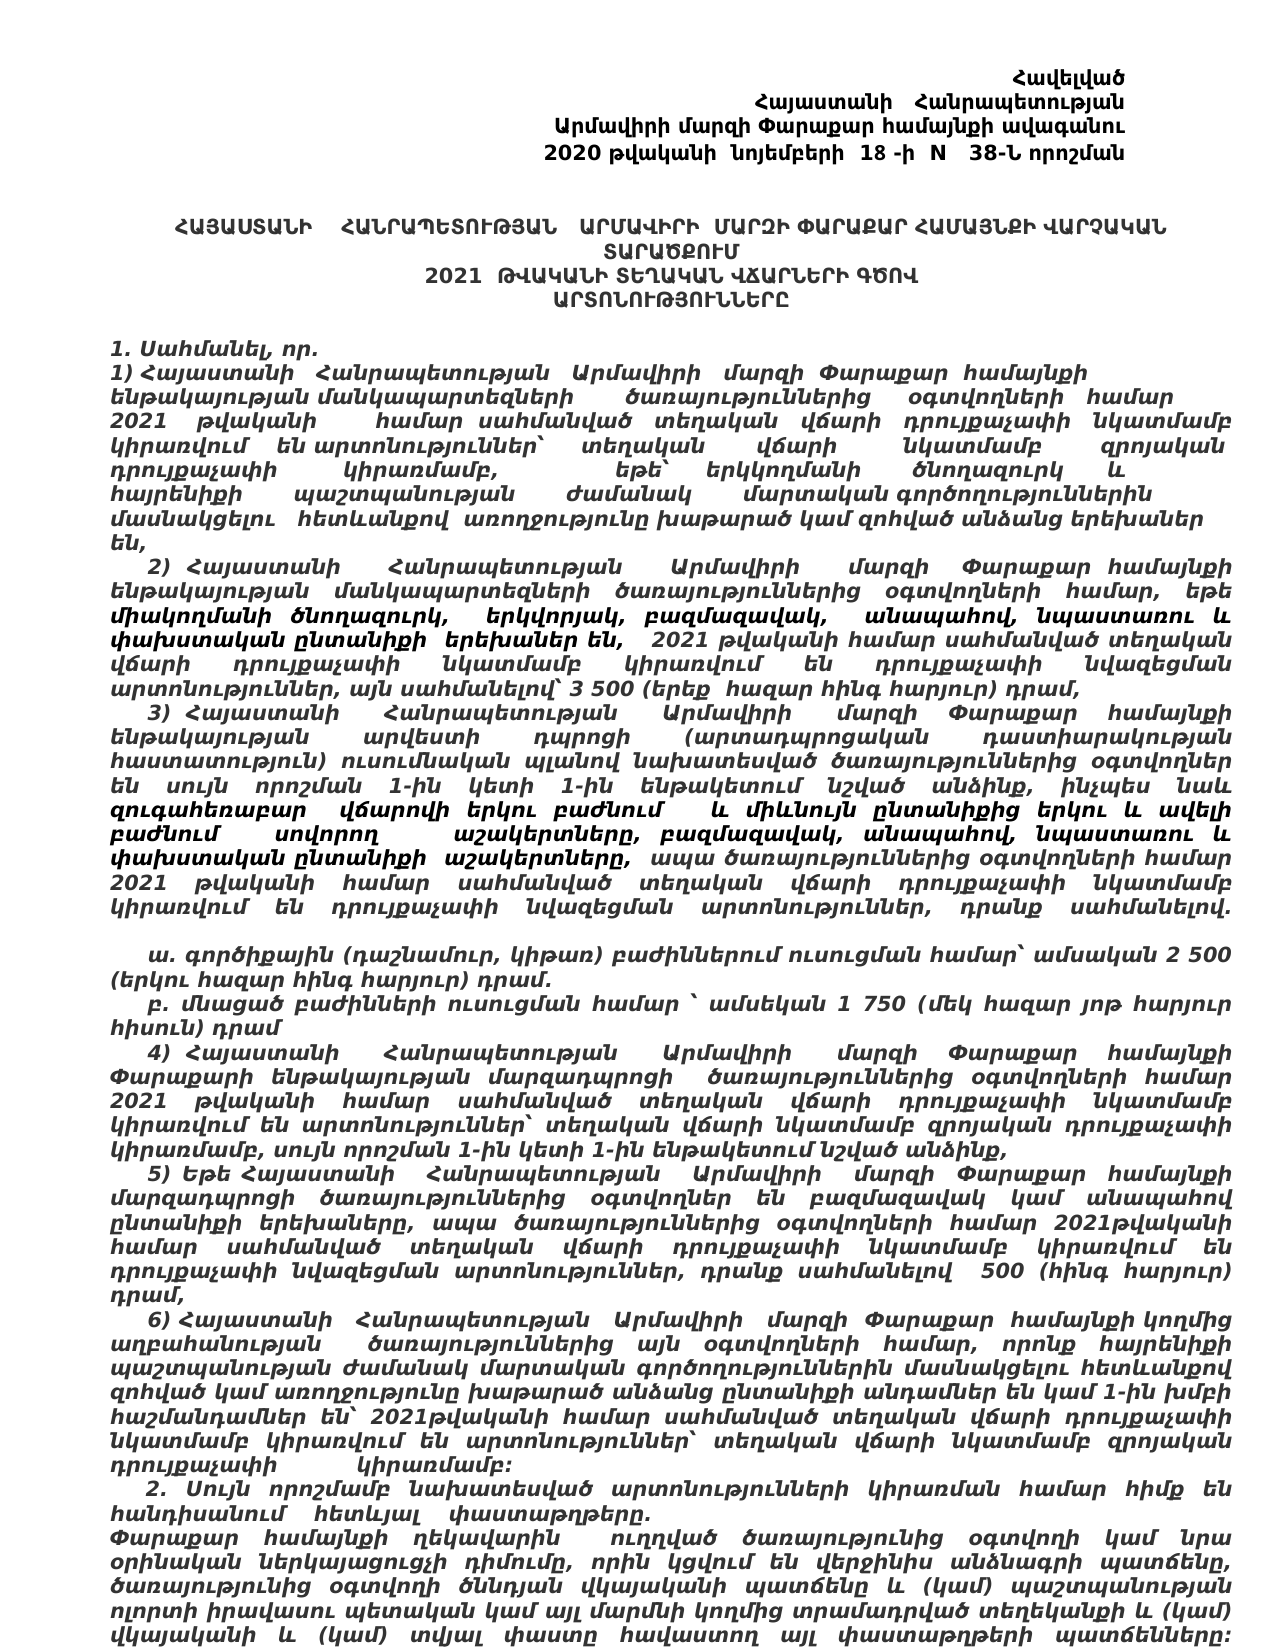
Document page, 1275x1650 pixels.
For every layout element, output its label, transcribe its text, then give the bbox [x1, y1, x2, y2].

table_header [99, 215, 1244, 1647]
text Հայաստանի Հանրապետության [150, 90, 1125, 114]
text 2020 թվականի նոյեմբերի 18 -ի N 38-Ն որոշման [150, 138, 1125, 167]
text Արմավիրի մարզի Փարաքար համայնքի ավագանու [150, 114, 1125, 138]
text Հավելված [150, 66, 1125, 90]
